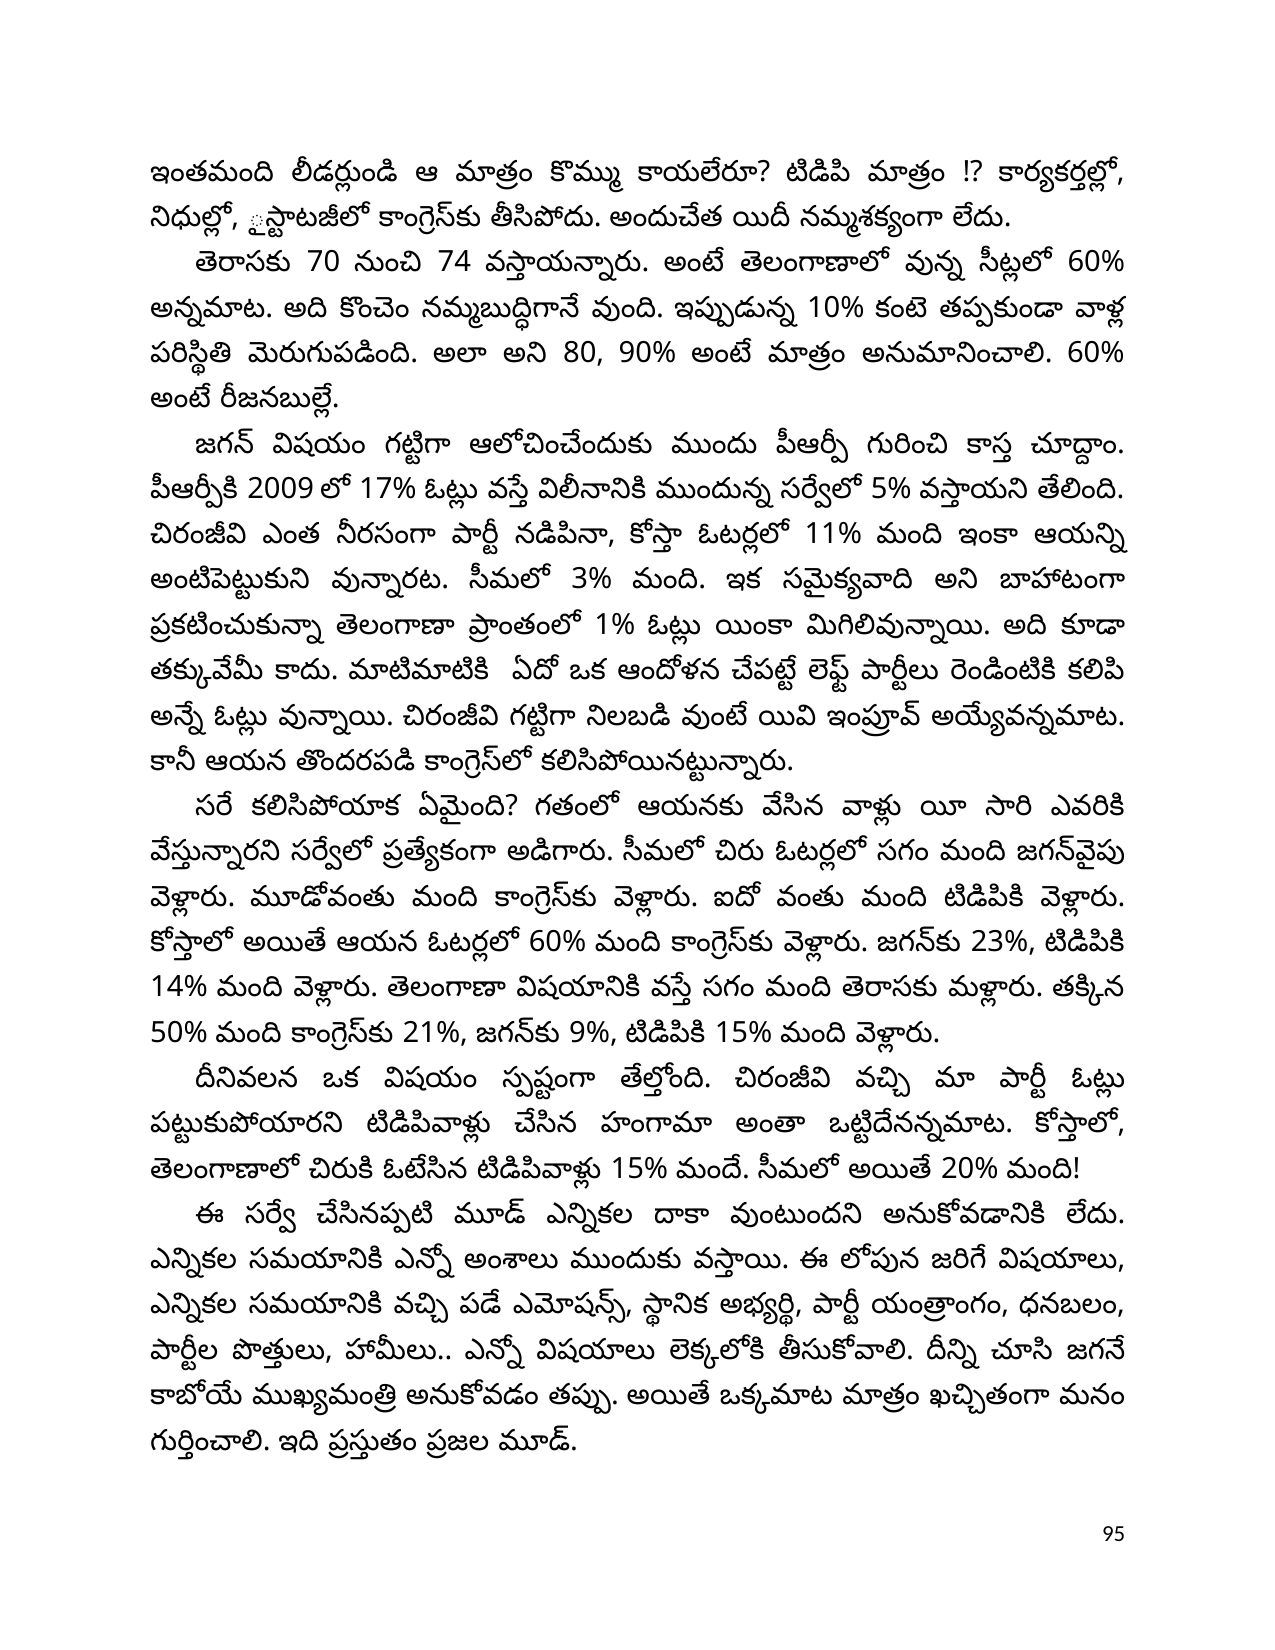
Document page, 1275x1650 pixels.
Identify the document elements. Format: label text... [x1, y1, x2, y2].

text దీనివలన ఒక విషయం స్పష్టంగా తేల్తోంది. చిరంజీవి వచ్చి మా పార్టీ ఓట్లు పట్టుకుపోయారని టిడిపివాళ్లు చేసిన హంగామా అంతా ఒట్టిదేనన్నమాట. కోస్తాలో, తెలంగాణాలో చిరుకి ఓటేసిన టిడిపివాళ్లు 15% మందే. సీమలో అయితే 20% మంది! [150, 1056, 1125, 1192]
text తెరాసకు 70 నుంచి 74 వస్తాయన్నారు. అంటే తెలంగాణాలో వున్న సీట్లలో 60% అన్నమాట. అది కొంచెం నమ్మబుద్ధిగానే వుంది. ఇప్పుడున్న 10% కంటె తప్పకుండా వాళ్ల పరిస్థితి మెరుగుపడింది. అలా అని 80, 90% అంటే మాత్రం అనుమానించాలి. 60% అంటే రీజనబుల్లే. [150, 241, 1125, 422]
text జగన్‌ విషయం గట్టిగా ఆలోచించేందుకు ముందు పీఆర్పీ గురించి కాస్త చూద్దాం. పీఆర్పీకి 2009లో 17% ఓట్లు వస్తే విలీనానికి ముందున్న సర్వేలో 5% వస్తాయని తేలింది. చిరంజీవి ఎంత నీరసంగా పార్టీ నడిపినా, కోస్తా ఓటర్లలో 11% మంది ఇంకా ఆయన్ని అంటిపెట్టుకుని వున్నారట. సీమలో 3% మంది. ఇక సమైక్యవాది అని బాహాటంగా ప్రకటించుకున్నా తెలంగాణా ప్రాంతంలో 1% ఓట్లు యింకా మిగిలివున్నాయి. అది కూడా తక్కువేమీ కాదు. మాటిమాటికి ఏదో ఒక ఆందోళన చేపట్టే లెఫ్ట్‌ పార్టీలు రెండింటికి కలిపి అన్నే ఓట్లు వున్నాయి. చిరంజీవి గట్టిగా నిలబడి వుంటే యివి ఇంప్రూవ్‌ అయ్యేవన్నమాట. కానీ ఆయన తొందరపడి కాంగ్రెస్‌లో కలిసిపోయినట్టున్నారు. [150, 422, 1125, 784]
text ఈ సర్వే చేసినప్పటి మూడ్‌ ఎన్నికల దాకా వుంటుందని అనుకోవడానికి లేదు. ఎన్నికల సమయానికి ఎన్నో అంశాలు ముందుకు వస్తాయి. ఈ లోపున జరిగే విషయాలు, ఎన్నికల సమయానికి వచ్చి పడే ఎమోషన్స్‌, స్థానిక అభ్యర్థి, పార్టీ యంత్రాంగం, ధనబలం, పార్టీల పొత్తులు, హామీలు.. ఎన్నో విషయాలు లెక్కలోకి తీసుకోవాలి. దీన్ని చూసి జగనే కాబోయే ముఖ్యమంత్రి అనుకోవడం తప్పు. అయితే ఒక్కమాట మాత్రం ఖచ్చితంగా మనం గుర్తించాలి. ఇది ప్రస్తుతం ప్రజల మూడ్‌. [150, 1192, 1125, 1464]
text సరే కలిసిపోయాక ఏమైంది? గతంలో ఆయనకు వేసిన వాళ్లు యీ సారి ఎవరికి వేస్తున్నారని సర్వేలో ప్రత్యేకంగా అడిగారు. సీమలో చిరు ఓటర్లలో సగం మంది జగన్‌వైపు వెళ్లారు. మూడోవంతు మంది కాంగ్రెస్‌కు వెళ్లారు. ఐదో వంతు మంది టిడిపికి వెళ్లారు. కోస్తాలో అయితే ఆయన ఓటర్లలో 60% మంది కాంగ్రెస్‌కు వెళ్లారు. జగన్‌కు 23%, టిడిపికి 14% మంది వెళ్లారు. తెలంగాణా విషయానికి వస్తే సగం మంది తెరాసకు మళ్లారు. తక్కిన 50% మంది కాంగ్రెస్‌కు 21%, జగన్‌కు 9%, టిడిపికి 15% మంది వెళ్లారు. [150, 784, 1125, 1056]
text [150, 150, 1125, 241]
